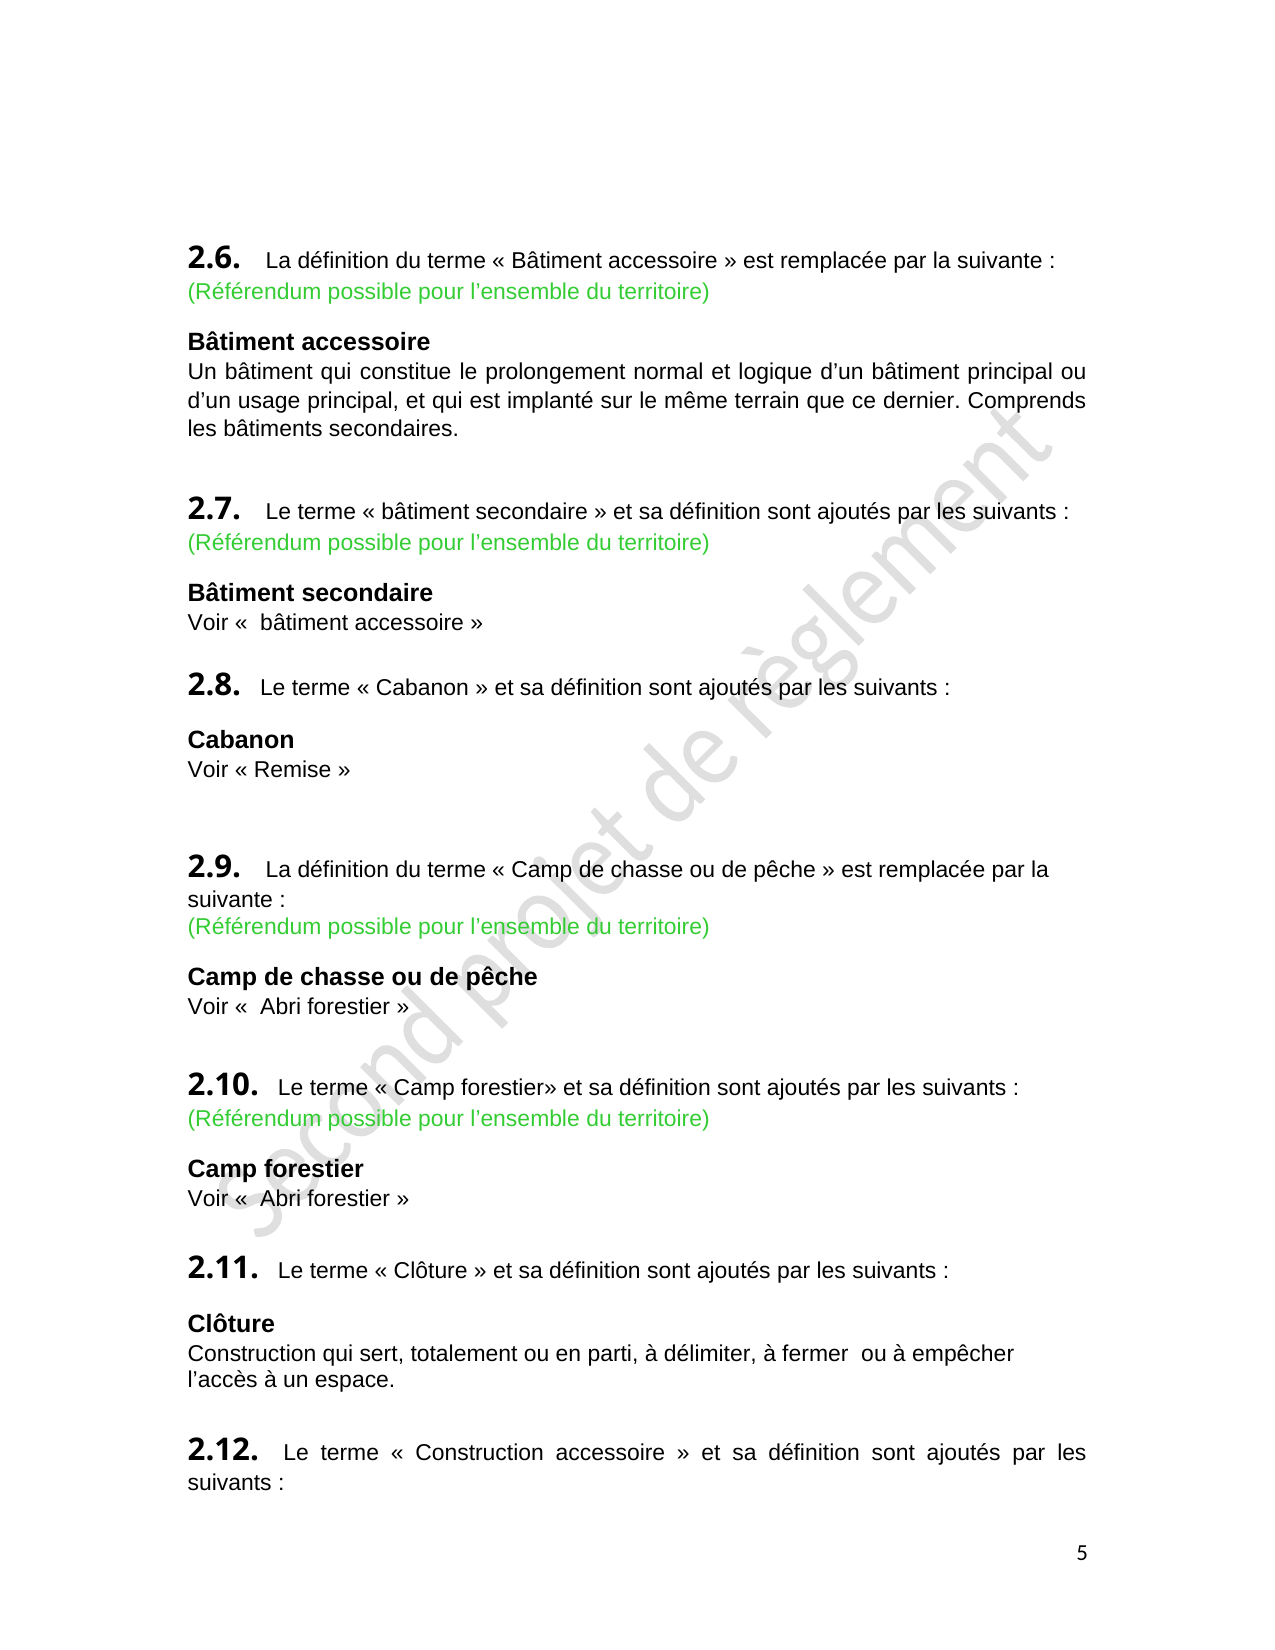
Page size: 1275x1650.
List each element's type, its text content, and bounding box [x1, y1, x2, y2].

subtitle (Référendum possible pour l’ensemble du territoire) [187, 529, 1087, 555]
text Un bâtiment qui constitue le prolongement normal et logique d’un bâtiment principal ou d’un usage principal, et qui est implanté sur le même terrain que ce dernier. Comprends les bâtiments secondaires. [187, 358, 1087, 441]
text Voir « Abri forestier » [187, 993, 1087, 1019]
text 2.7. Le terme « bâtiment secondaire » et sa définition sont ajoutés par les suivants : [187, 486, 1087, 529]
subtitle Bâtiment accessoire [187, 327, 1087, 356]
text 2.8. Le terme « Cabanon » et sa définition sont ajoutés par les suivants : [187, 662, 1087, 704]
subtitle Camp forestier [187, 1154, 1087, 1183]
text 2.6. La définition du terme « Bâtiment accessoire » est remplacée par la suivante : [187, 235, 1087, 278]
subtitle (Référendum possible pour l’ensemble du territoire) [187, 1105, 1087, 1131]
text Voir « Remise » [187, 756, 1087, 782]
subtitle Cabanon [187, 725, 1087, 754]
text Voir « Abri forestier » [187, 1185, 1087, 1211]
subtitle Clôture [187, 1309, 1087, 1338]
subtitle Camp de chasse ou de pêche [187, 962, 1087, 991]
subtitle Bâtiment secondaire [187, 578, 1087, 607]
text 2.12. Le terme « Construction accessoire » et sa définition sont ajoutés par les suivants : [187, 1427, 1087, 1496]
text 2.9. La définition du terme « Camp de chasse ou de pêche » est remplacée par la suivante : [187, 844, 1087, 913]
text 2.10. Le terme « Camp forestier» et sa définition sont ajoutés par les suivants : [187, 1062, 1087, 1105]
text Construction qui sert, totalement ou en parti, à délimiter, à fermer ou à empêcher l’accès à un espace. [187, 1340, 1087, 1393]
subtitle (Référendum possible pour l’ensemble du territoire) [187, 913, 1087, 939]
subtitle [187, 278, 1087, 304]
text 2.11. Le terme « Clôture » et sa définition sont ajoutés par les suivants : [187, 1245, 1087, 1288]
text Voir « bâtiment accessoire » [187, 609, 1087, 635]
